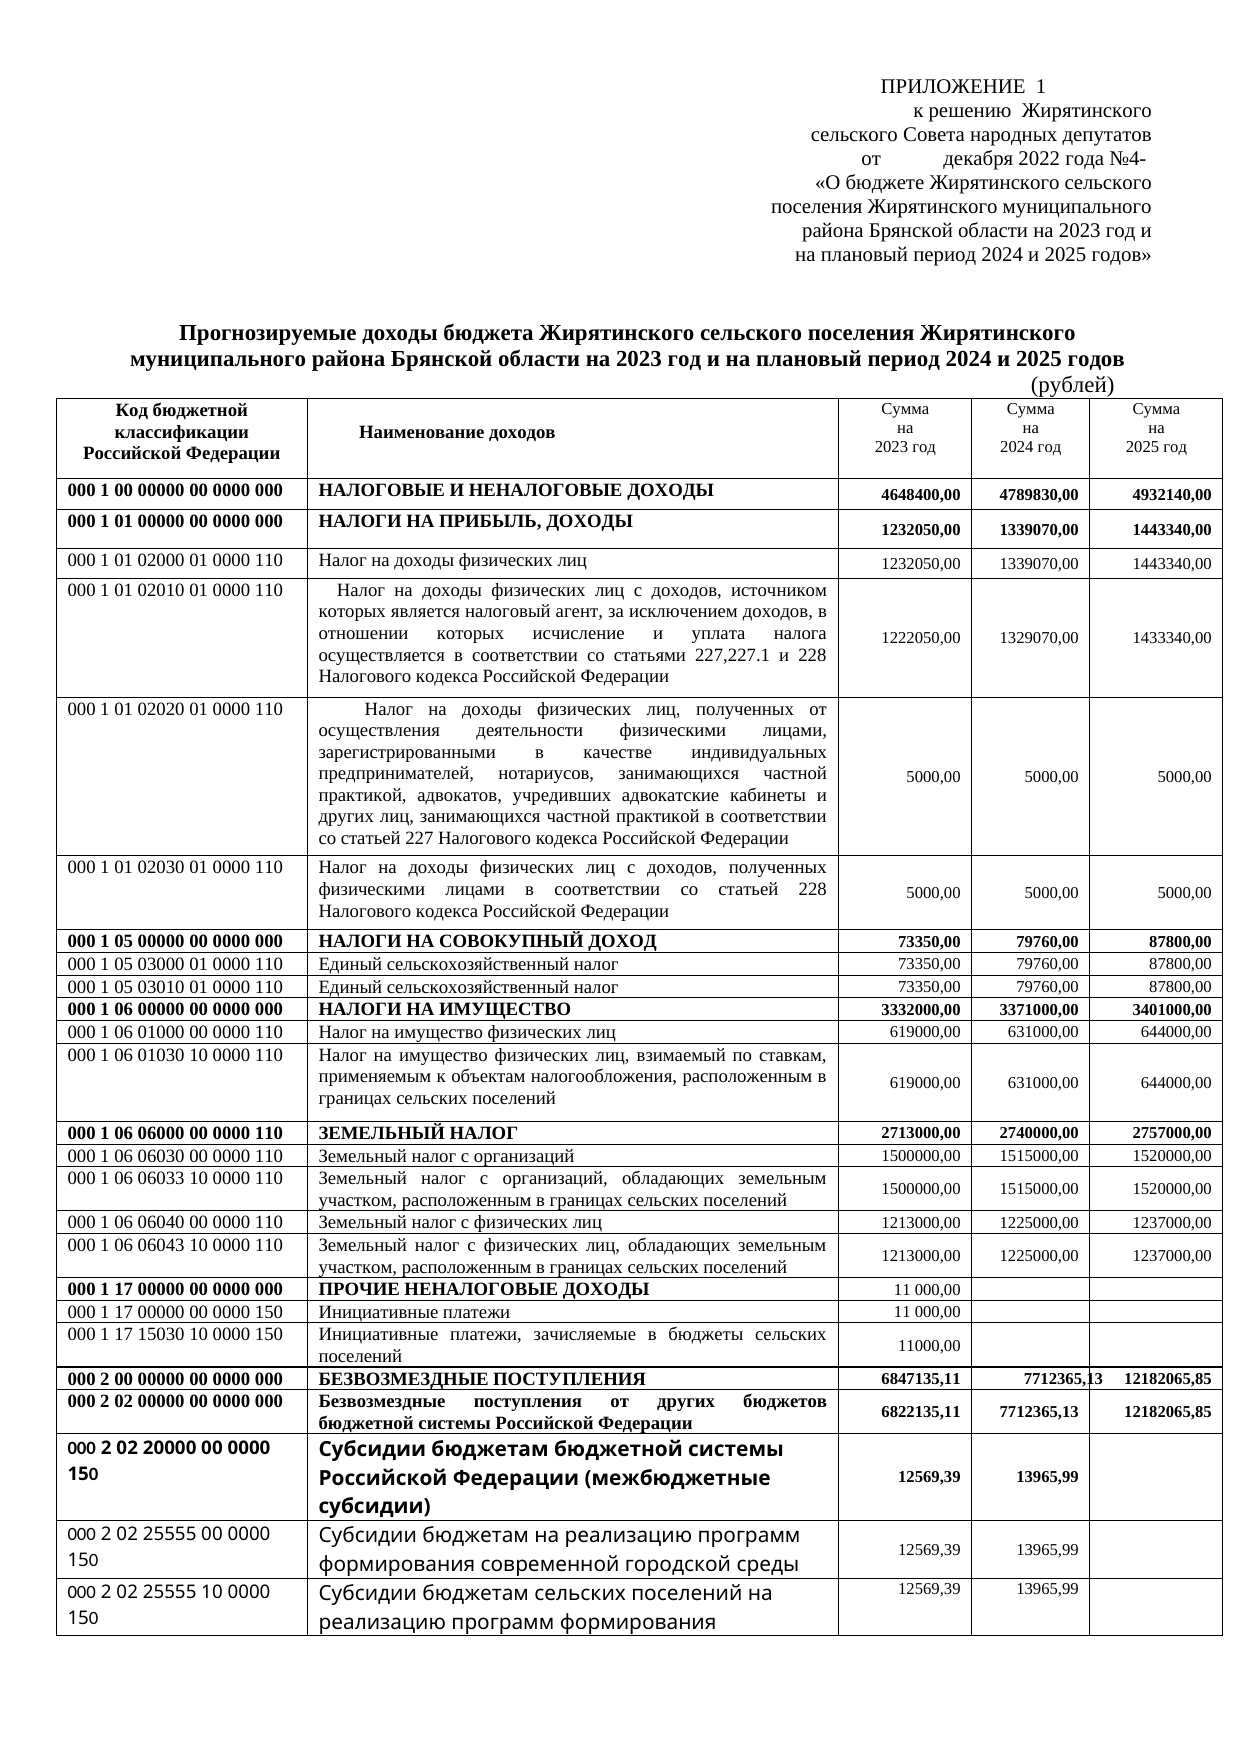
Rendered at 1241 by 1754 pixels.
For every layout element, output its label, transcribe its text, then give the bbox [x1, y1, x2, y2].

table_cell 73350,00 [839, 976, 971, 997]
table_cell 3401000,00 [1090, 998, 1222, 1020]
table_cell 000 1 06 06033 10 0000 110 [57, 1167, 307, 1210]
table_header Код бюджетной классификации Российской Федерации [57, 399, 307, 478]
text от декабря 2022 года №4-. [177, 146, 1152, 170]
text ПРИЛОЖЕНИЕ 1 [177, 74, 1152, 98]
text Прогнозируемые доходы бюджета Жирятинского сельского поселения Жирятинского муниципального района Брянской области на 2023 год и на плановый период 2024 и 2025 годов [103, 319, 1152, 372]
table_cell 4789830,00 [972, 479, 1089, 509]
table_cell 73350,00 [839, 953, 971, 974]
text поселения Жирятинского муниципального [177, 194, 1152, 218]
table_header Сумма на 2023 год [839, 399, 971, 478]
table_cell 000 1 05 03000 01 0000 110 [57, 953, 307, 974]
table_cell 12569,39 [839, 1434, 971, 1519]
table_cell Налог на имущество физических лиц [308, 1021, 838, 1042]
table_cell [1090, 1278, 1222, 1300]
table_cell 12182065,85 [1090, 1390, 1222, 1433]
table_header Сумма на 2024 год [972, 399, 1089, 478]
table_cell 13965,99 [972, 1434, 1089, 1519]
table_cell Налог на доходы физических лиц [308, 549, 838, 578]
table_cell 5000,00 [972, 698, 1089, 855]
table_cell 2757000,00 [1090, 1122, 1222, 1143]
table_cell 000 2 02 25555 00 0000 150 [57, 1521, 307, 1577]
table_cell 000 1 06 06030 00 0000 110 [57, 1145, 307, 1166]
table_cell 87800,00 [1090, 953, 1222, 974]
table_cell 000 1 06 01030 10 0000 110 [57, 1044, 307, 1121]
table_cell Земельный налог с организаций [308, 1145, 838, 1166]
table_cell 11000,00 [839, 1323, 971, 1366]
table_cell 79760,00 [972, 976, 1089, 997]
table_cell 000 1 06 00000 00 0000 000 [57, 998, 307, 1020]
text «О бюджете Жирятинского сельского [177, 170, 1152, 194]
table_cell Налог на доходы физических лиц с доходов, полученных физическими лицами в соответствии со статьей 228 Налогового кодекса Российской Федерации [308, 856, 838, 929]
table_cell 87800,00 [1090, 976, 1222, 997]
table_cell 000 1 17 15030 10 0000 150 [57, 1323, 307, 1366]
text на плановый период 2024 и 2025 годов» [177, 242, 1152, 266]
table_cell 000 1 01 02000 01 0000 110 [57, 549, 307, 578]
table_cell 000 1 01 02010 01 0000 110 [57, 579, 307, 697]
table_cell 11 000,00 [839, 1301, 971, 1322]
table_cell 644000,00 [1090, 1021, 1222, 1042]
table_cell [57, 1579, 307, 1635]
table_cell 3371000,00 [972, 998, 1089, 1020]
table_cell 631000,00 [972, 1044, 1089, 1121]
table_cell 1222050,00 [839, 579, 971, 697]
table_cell 1339070,00 [972, 549, 1089, 578]
table_cell Налог на имущество физических лиц, взимаемый по ставкам, применяемым к объектам налогообложения, расположенным в границах сельских поселений [308, 1044, 838, 1121]
table_cell Единый сельскохозяйственный налог [308, 976, 838, 997]
table_cell 5000,00 [839, 698, 971, 855]
table_cell 1232050,00 [839, 510, 971, 548]
table_cell 1329070,00 [972, 579, 1089, 697]
table_cell Земельный налог с физических лиц [308, 1211, 838, 1233]
table_cell 000 1 06 06043 10 0000 110 [57, 1234, 307, 1277]
table_cell 79760,00 [972, 953, 1089, 974]
table_cell 619000,00 [839, 1044, 971, 1121]
table_header Сумма на 2025 год [1090, 399, 1222, 478]
table_cell 5000,00 [1090, 698, 1222, 855]
table_cell 1515000,00 [972, 1145, 1089, 1166]
table_cell [1090, 1521, 1222, 1577]
table_cell Субсидии бюджетам на реализацию программ формирования современной городской среды [308, 1521, 838, 1577]
table_cell 13965,99 [972, 1579, 1089, 1635]
table_cell 1515000,00 [972, 1167, 1089, 1210]
text сельского Совета народных депутатов [177, 122, 1152, 146]
table_cell 1500000,00 [839, 1145, 971, 1166]
table_cell 79760,00 [972, 930, 1089, 952]
table_cell 1443340,00 [1090, 510, 1222, 548]
table_cell 12569,39 [839, 1579, 971, 1635]
table_cell 000 1 01 00000 00 0000 000 [57, 510, 307, 548]
table_cell 1433340,00 [1090, 579, 1222, 697]
table_cell 1225000,00 [972, 1234, 1089, 1277]
table_cell 4932140,00 [1090, 479, 1222, 509]
table_cell [1090, 1579, 1222, 1635]
table_cell 3332000,00 [839, 998, 971, 1020]
table_cell 1213000,00 [839, 1234, 971, 1277]
table_cell 4648400,00 [839, 479, 971, 509]
table_cell [972, 1323, 1089, 1366]
table_cell 000 1 00 00000 00 0000 000 [57, 479, 307, 509]
table_cell [1090, 1434, 1222, 1519]
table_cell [308, 1579, 838, 1635]
table_cell 000 1 05 03010 01 0000 110 [57, 976, 307, 997]
table_cell 1213000,00 [839, 1211, 971, 1233]
table_cell [972, 1278, 1089, 1300]
table_cell НАЛОГИ НА ПРИБЫЛЬ, ДОХОДЫ [308, 510, 838, 548]
table_cell 1520000,00 [1090, 1145, 1222, 1166]
text к решению Жирятинского [177, 98, 1152, 122]
table_cell 5000,00 [839, 856, 971, 929]
table_cell 000 1 17 00000 00 0000 000 [57, 1278, 307, 1300]
table_cell 6822135,11 [839, 1390, 971, 1433]
table_cell Земельный налог с организаций, обладающих земельным участком, расположенным в границах сельских поселений [308, 1167, 838, 1210]
table_cell 1237000,00 [1090, 1234, 1222, 1277]
table_cell Земельный налог с физических лиц, обладающих земельным участком, расположенным в границах сельских поселений [308, 1234, 838, 1277]
table_cell 7712365,13 [972, 1390, 1089, 1433]
table_cell 000 1 17 00000 00 0000 150 [57, 1301, 307, 1322]
table_cell 11 000,00 [839, 1278, 971, 1300]
table_cell 1339070,00 [972, 510, 1089, 548]
table_cell 73350,00 [839, 930, 971, 952]
table_cell 619000,00 [839, 1021, 971, 1042]
table_cell 000 1 06 01000 00 0000 110 [57, 1021, 307, 1042]
table_cell НАЛОГОВЫЕ И НЕНАЛОГОВЫЕ ДОХОДЫ [308, 479, 838, 509]
table_cell Налог на доходы физических лиц, полученных от осуществления деятельности физическими лицами, зарегистрированными в качестве индивидуальных предпринимателей, нотариусов, занимающихся частной практикой, адвокатов, учредивших адвокатские кабинеты и других лиц, занимающихся частной практикой в соответствии со статьей 227 Налогового кодекса Российской Федерации [308, 698, 838, 855]
table_cell [972, 1301, 1089, 1322]
table_cell Инициативные платежи, зачисляемые в бюджеты сельских поселений [308, 1323, 838, 1366]
table_cell Единый сельскохозяйственный налог [308, 953, 838, 974]
table_cell 5000,00 [972, 856, 1089, 929]
table_cell 2740000,00 [972, 1122, 1089, 1143]
table_cell 631000,00 [972, 1021, 1089, 1042]
table_cell БЕЗВОЗМЕЗДНЫЕ ПОСТУПЛЕНИЯ [308, 1368, 838, 1389]
table_cell 5000,00 [1090, 856, 1222, 929]
table_cell 000 1 06 06040 00 0000 110 [57, 1211, 307, 1233]
table_cell 12569,39 [839, 1521, 971, 1577]
table_cell [1090, 1323, 1222, 1366]
table_cell 1232050,00 [839, 549, 971, 578]
table_cell 12182065,85 [1090, 1368, 1222, 1389]
table_cell НАЛОГИ НА ИМУЩЕСТВО [308, 998, 838, 1020]
table_cell 13965,99 [972, 1521, 1089, 1577]
table_cell [1090, 1301, 1222, 1322]
table_cell 000 1 01 02020 01 0000 110 [57, 698, 307, 855]
table_cell 1520000,00 [1090, 1167, 1222, 1210]
table_cell 1225000,00 [972, 1211, 1089, 1233]
table_cell 6847135,11 [839, 1368, 971, 1389]
table_cell 1443340,00 [1090, 549, 1222, 578]
table_cell 644000,00 [1090, 1044, 1222, 1121]
table_cell 000 1 01 02030 01 0000 110 [57, 856, 307, 929]
table_cell Субсидии бюджетам бюджетной системы Российской Федерации (межбюджетные субсидии) [308, 1434, 838, 1519]
table_cell 2713000,00 [839, 1122, 971, 1143]
table_cell 1237000,00 [1090, 1211, 1222, 1233]
table_cell 000 1 06 06000 00 0000 110 [57, 1122, 307, 1143]
text района Брянской области на 2023 год и [177, 218, 1152, 242]
table_cell Инициативные платежи [308, 1301, 838, 1322]
text (рублей) [103, 372, 1152, 398]
table_cell 87800,00 [1090, 930, 1222, 952]
table_cell 7712365,13 [972, 1368, 1089, 1389]
table_cell ЗЕМЕЛЬНЫЙ НАЛОГ [308, 1122, 838, 1143]
table_cell НАЛОГИ НА СОВОКУПНЫЙ ДОХОД [308, 930, 838, 952]
table_cell Безвозмездные поступления от других бюджетов бюджетной системы Российской Федерации [308, 1390, 838, 1433]
table_cell 000 2 02 00000 00 0000 000 [57, 1390, 307, 1433]
table_cell 000 2 00 00000 00 0000 000 [57, 1368, 307, 1389]
table_cell Налог на доходы физических лиц с доходов, источником которых является налоговый агент, за исключением доходов, в отношении которых исчисление и уплата налога осуществляется в соответствии со статьями 227,227.1 и 228 Налогового кодекса Российской Федерации [308, 579, 838, 697]
table_cell ПРОЧИЕ НЕНАЛОГОВЫЕ ДОХОДЫ [308, 1278, 838, 1300]
table_header Наименование доходов [308, 399, 838, 478]
table_cell 1500000,00 [839, 1167, 971, 1210]
table_cell 000 2 02 20000 00 0000 150 [57, 1434, 307, 1519]
table_cell 000 1 05 00000 00 0000 000 [57, 930, 307, 952]
